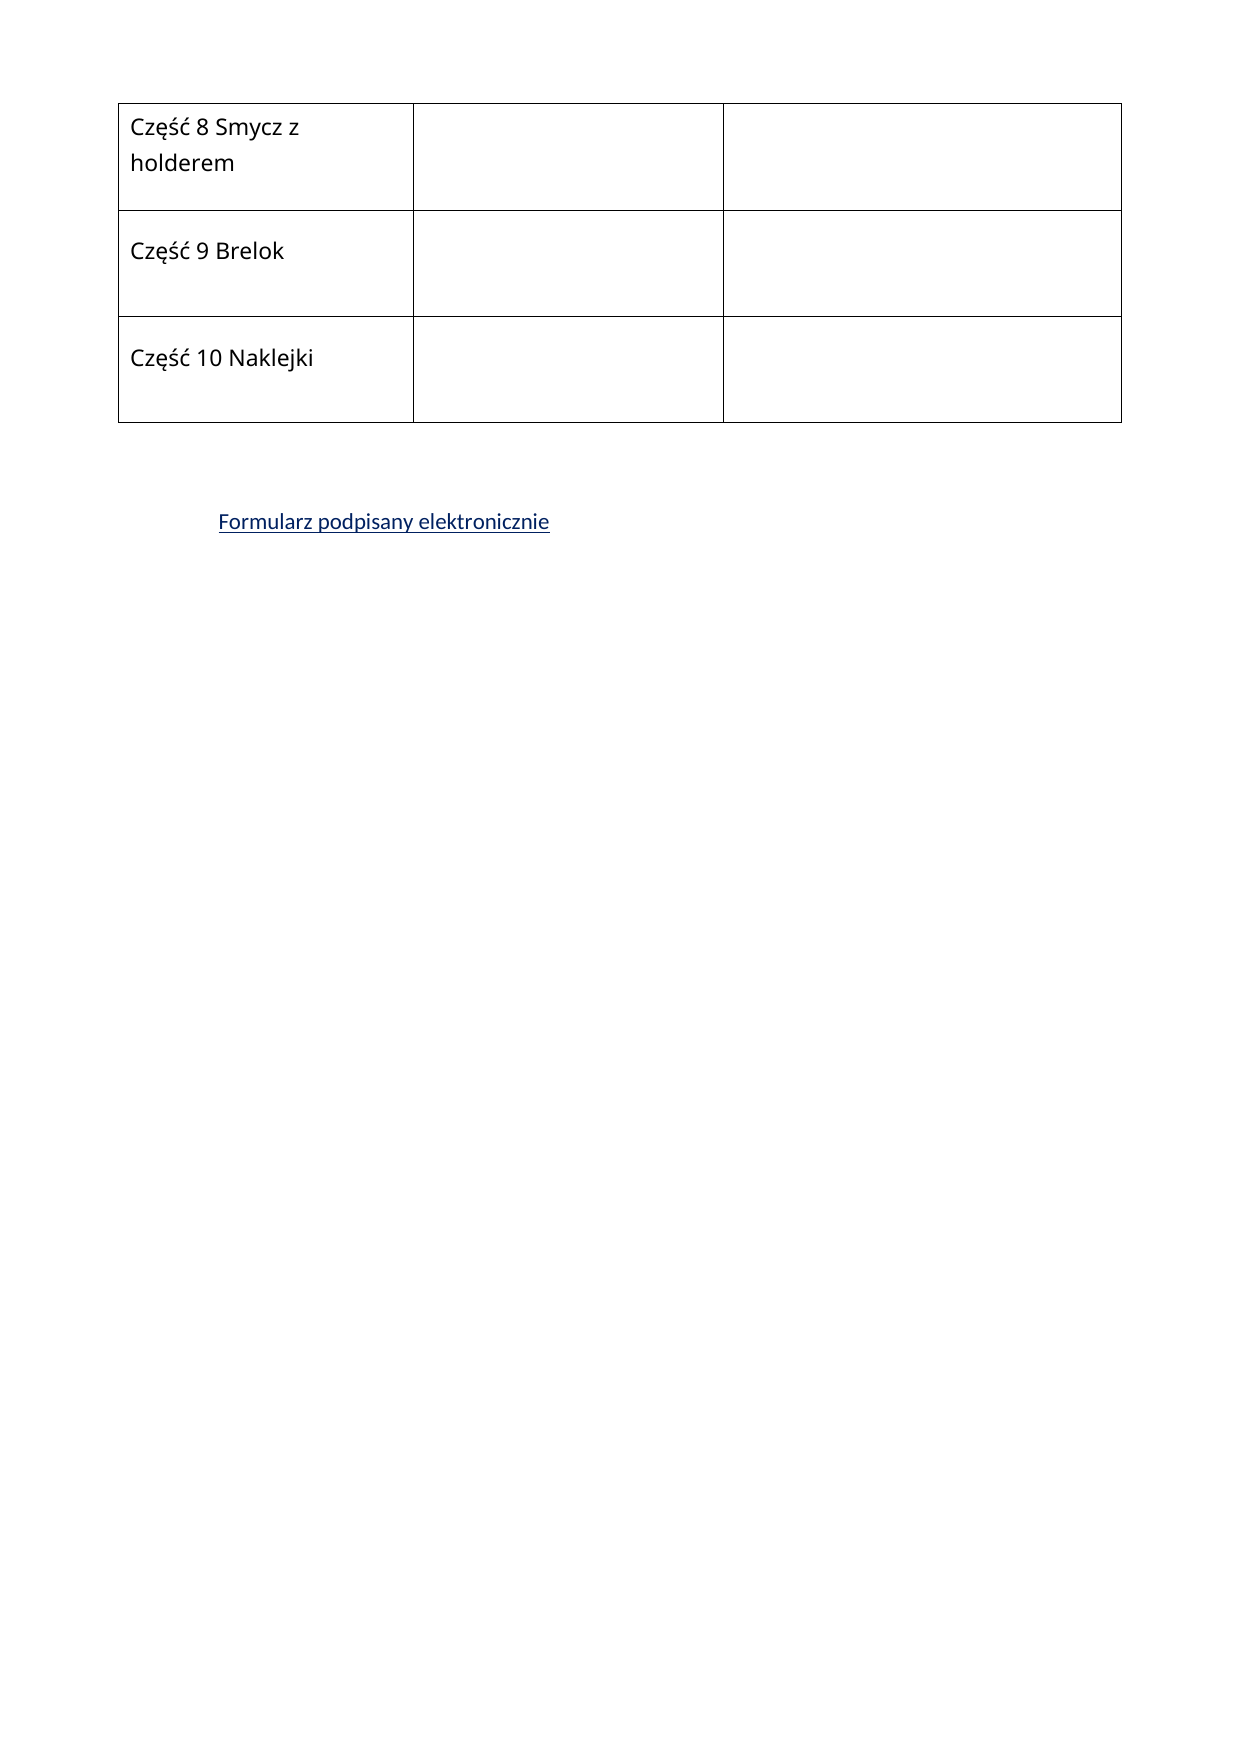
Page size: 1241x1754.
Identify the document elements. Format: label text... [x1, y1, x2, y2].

table_cell [724, 211, 1121, 316]
text Formularz podpisany elektronicznie [118, 507, 650, 535]
table_cell [414, 317, 723, 422]
table_cell Część 9 Brelok [119, 211, 413, 316]
table_cell [414, 104, 723, 209]
table_cell [724, 104, 1121, 209]
table_cell Część 8 Smycz z holderem [119, 104, 413, 209]
table_cell [724, 317, 1121, 422]
table_cell [414, 211, 723, 316]
table_cell Część 10 Naklejki [119, 317, 413, 422]
